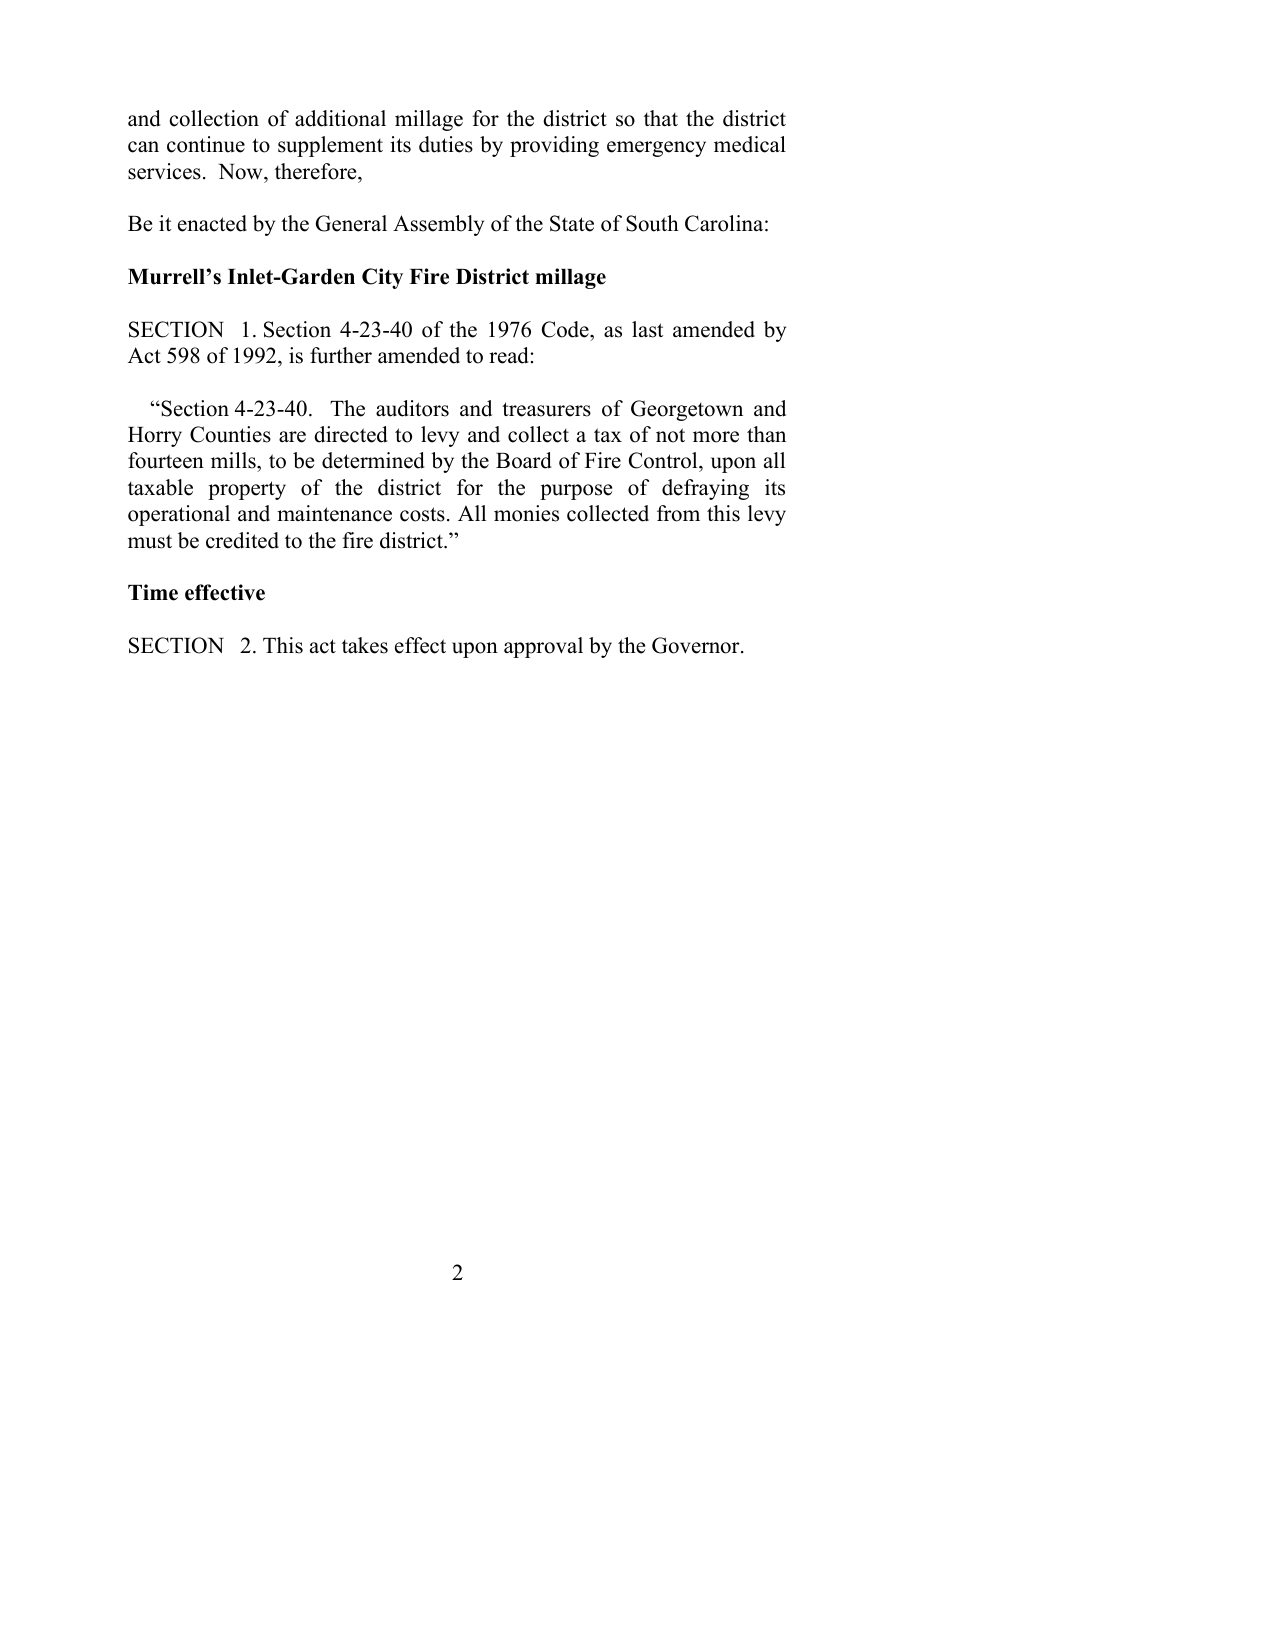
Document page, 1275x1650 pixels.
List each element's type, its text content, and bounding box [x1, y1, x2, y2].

text Time effective [127, 579, 787, 606]
text “Section 4-23-40. The auditors and treasurers of Georgetown and Horry Counties are directed to levy and collect a tax of not more than fourteen mills, to be determined by the Board of Fire Control, upon all taxable property of the district for the purpose of defraying its operational and maintenance costs. All monies collected from this levy must be credited to the fire district.” [127, 395, 787, 553]
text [127, 105, 787, 184]
text SECTION 2. This act takes effect upon approval by the Governor. [127, 632, 787, 658]
text SECTION 1. Section 4-23-40 of the 1976 Code, as last amended by Act 598 of 1992, is further amended to read: [127, 316, 787, 368]
text Murrell’s Inlet-Garden City Fire District millage [127, 263, 787, 289]
text Be it enacted by the General Assembly of the State of South Carolina: [127, 210, 787, 237]
